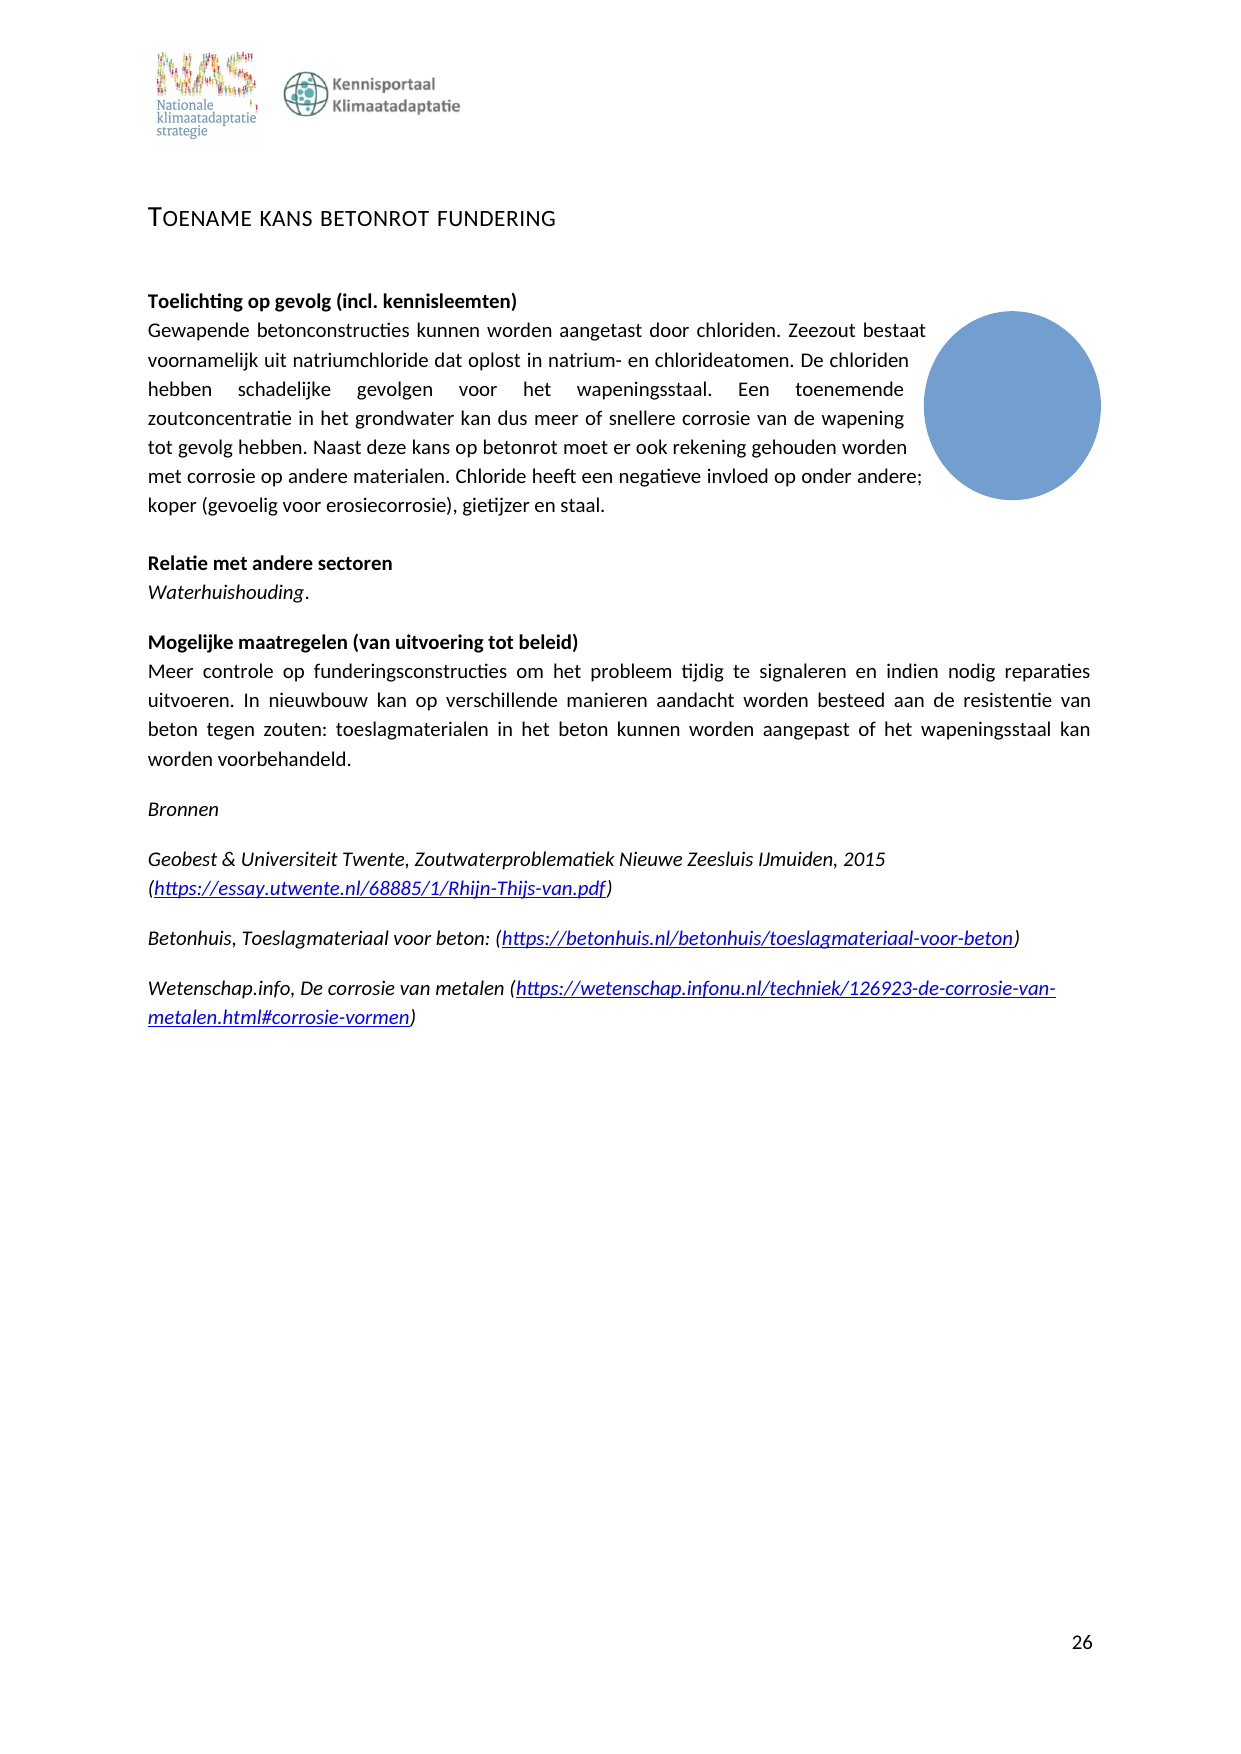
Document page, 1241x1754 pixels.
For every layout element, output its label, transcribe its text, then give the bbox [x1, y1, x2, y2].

text Toelichting op gevolg (incl. kennisleemten) Gewapende betonconstructies kunnen worden aangetast door chloriden. Zeezout bestaat voornamelijk uit natriumchloride dat oplost in natrium- en chlorideatomen. De chloriden hebben schadelijke gevolgen voor het wapeningsstaal. Een toenemende zoutconcentratie in het grondwater kan dus meer of snellere corrosie van de wapening tot gevolg hebben. Naast deze kans op betonrot moet er ook rekening gehouden worden met corrosie op andere materialen. Chloride heeft een negatieve invloed op onder andere; koper (gevoelig voor erosiecorrosie), gietijzer en staal. [148, 288, 1093, 518]
text Wetenschap.info, De corrosie van metalen (https://wetenschap.infonu.nl/techniek/126923-de-corrosie-van-metalen.html#corrosie-vormen) [148, 975, 1093, 1029]
text Betonhuis, Toeslagmateriaal voor beton: (https://betonhuis.nl/betonhuis/toeslagmateriaal-voor-beton) [148, 925, 1093, 950]
text Geobest & Universiteit Twente, Zoutwaterproblematiek Nieuwe Zeesluis IJmuiden, 2015 (https://essay.utwente.nl/68885/1/Rhijn-Thijs-van.pdf) [148, 846, 1093, 900]
text Mogelijke maatregelen (van uitvoering tot beleid) Meer controle op funderingsconstructies om het probleem tijdig te signaleren en indien nodig reparaties uitvoeren. In nieuwbouw kan op verschillende manieren aandacht worden besteed aan de resistentie van beton tegen zouten: toeslagmaterialen in het beton kunnen worden aangepast of het wapeningsstaal kan worden voorbehandeld. [148, 629, 1093, 771]
subtitle Toename kans betonrot fundering [148, 198, 1093, 233]
text Relatie met andere sectoren Waterhuishouding. [148, 550, 1093, 604]
picture [154, 42, 261, 149]
text Bronnen [148, 796, 1093, 821]
picture [280, 66, 463, 122]
